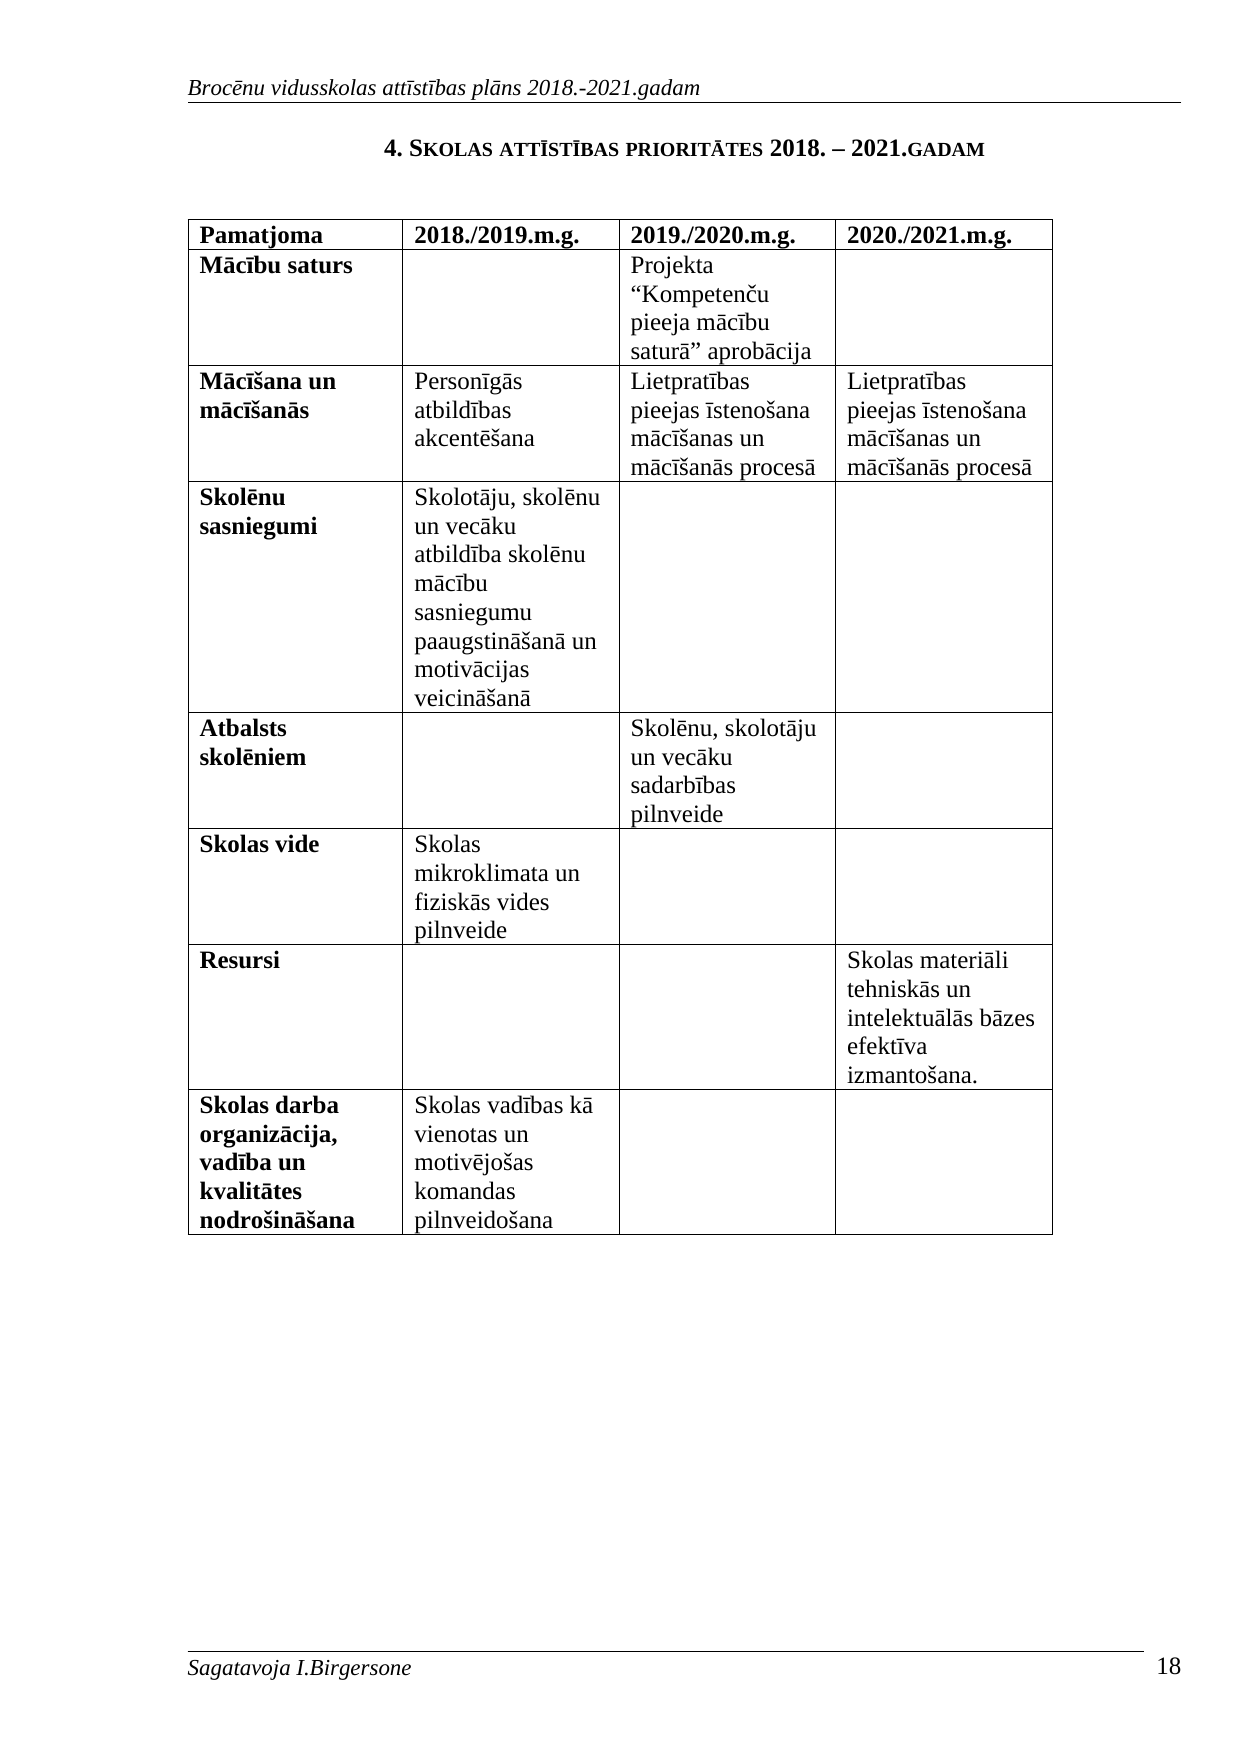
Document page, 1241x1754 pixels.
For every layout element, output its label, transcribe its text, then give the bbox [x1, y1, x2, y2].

table_cell [620, 482, 835, 712]
table_cell Mācīšana un mācīšanās [189, 366, 402, 481]
subtitle 4. Skolas attīstības prioritātes 2018. – 2021.gadam [187, 133, 1181, 162]
table_cell [836, 829, 1052, 944]
table_cell Resursi [189, 945, 402, 1089]
table_header Pamatjoma [189, 220, 402, 249]
table_cell [836, 1090, 1052, 1234]
table_cell Lietpratības pieejas īstenošana mācīšanas un mācīšanās procesā [836, 366, 1052, 481]
table_cell [403, 250, 619, 365]
table_cell Mācību saturs [189, 250, 402, 365]
table_cell Skolēnu, skolotāju un vecāku sadarbības pilnveide [620, 713, 835, 828]
table_cell [620, 829, 835, 944]
table_cell [836, 713, 1052, 828]
table_cell Skolas vadības kā vienotas un motivējošas komandas pilnveidošana [403, 1090, 619, 1234]
table_cell Projekta “Kompetenču pieeja mācību saturā” aprobācija [620, 250, 835, 365]
table_cell Personīgās atbildības akcentēšana [403, 366, 619, 481]
table_cell Atbalsts skolēniem [189, 713, 402, 828]
table_cell [403, 945, 619, 1089]
table_cell Skolas vide [189, 829, 402, 944]
table_cell Skolēnu sasniegumi [189, 482, 402, 712]
table_header 2020./2021.m.g. [836, 220, 1052, 249]
table_header 2019./2020.m.g. [620, 220, 835, 249]
table_header 2018./2019.m.g. [403, 220, 619, 249]
table_cell [620, 1090, 835, 1234]
table_cell Skolas darba organizācija, vadība un kvalitātes nodrošināšana [189, 1090, 402, 1234]
table_cell [620, 945, 835, 1089]
table_cell [403, 713, 619, 828]
table_cell [836, 482, 1052, 712]
table_cell Skolas materiāli tehniskās un intelektuālās bāzes efektīva izmantošana. [836, 945, 1052, 1089]
table_cell Lietpratības pieejas īstenošana mācīšanas un mācīšanās procesā [620, 366, 835, 481]
table_cell Skolas mikroklimata un fiziskās vides pilnveide [403, 829, 619, 944]
table_cell [836, 250, 1052, 365]
table_cell Skolotāju, skolēnu un vecāku atbildība skolēnu mācību sasniegumu paaugstināšanā un motivācijas veicināšanā [403, 482, 619, 712]
